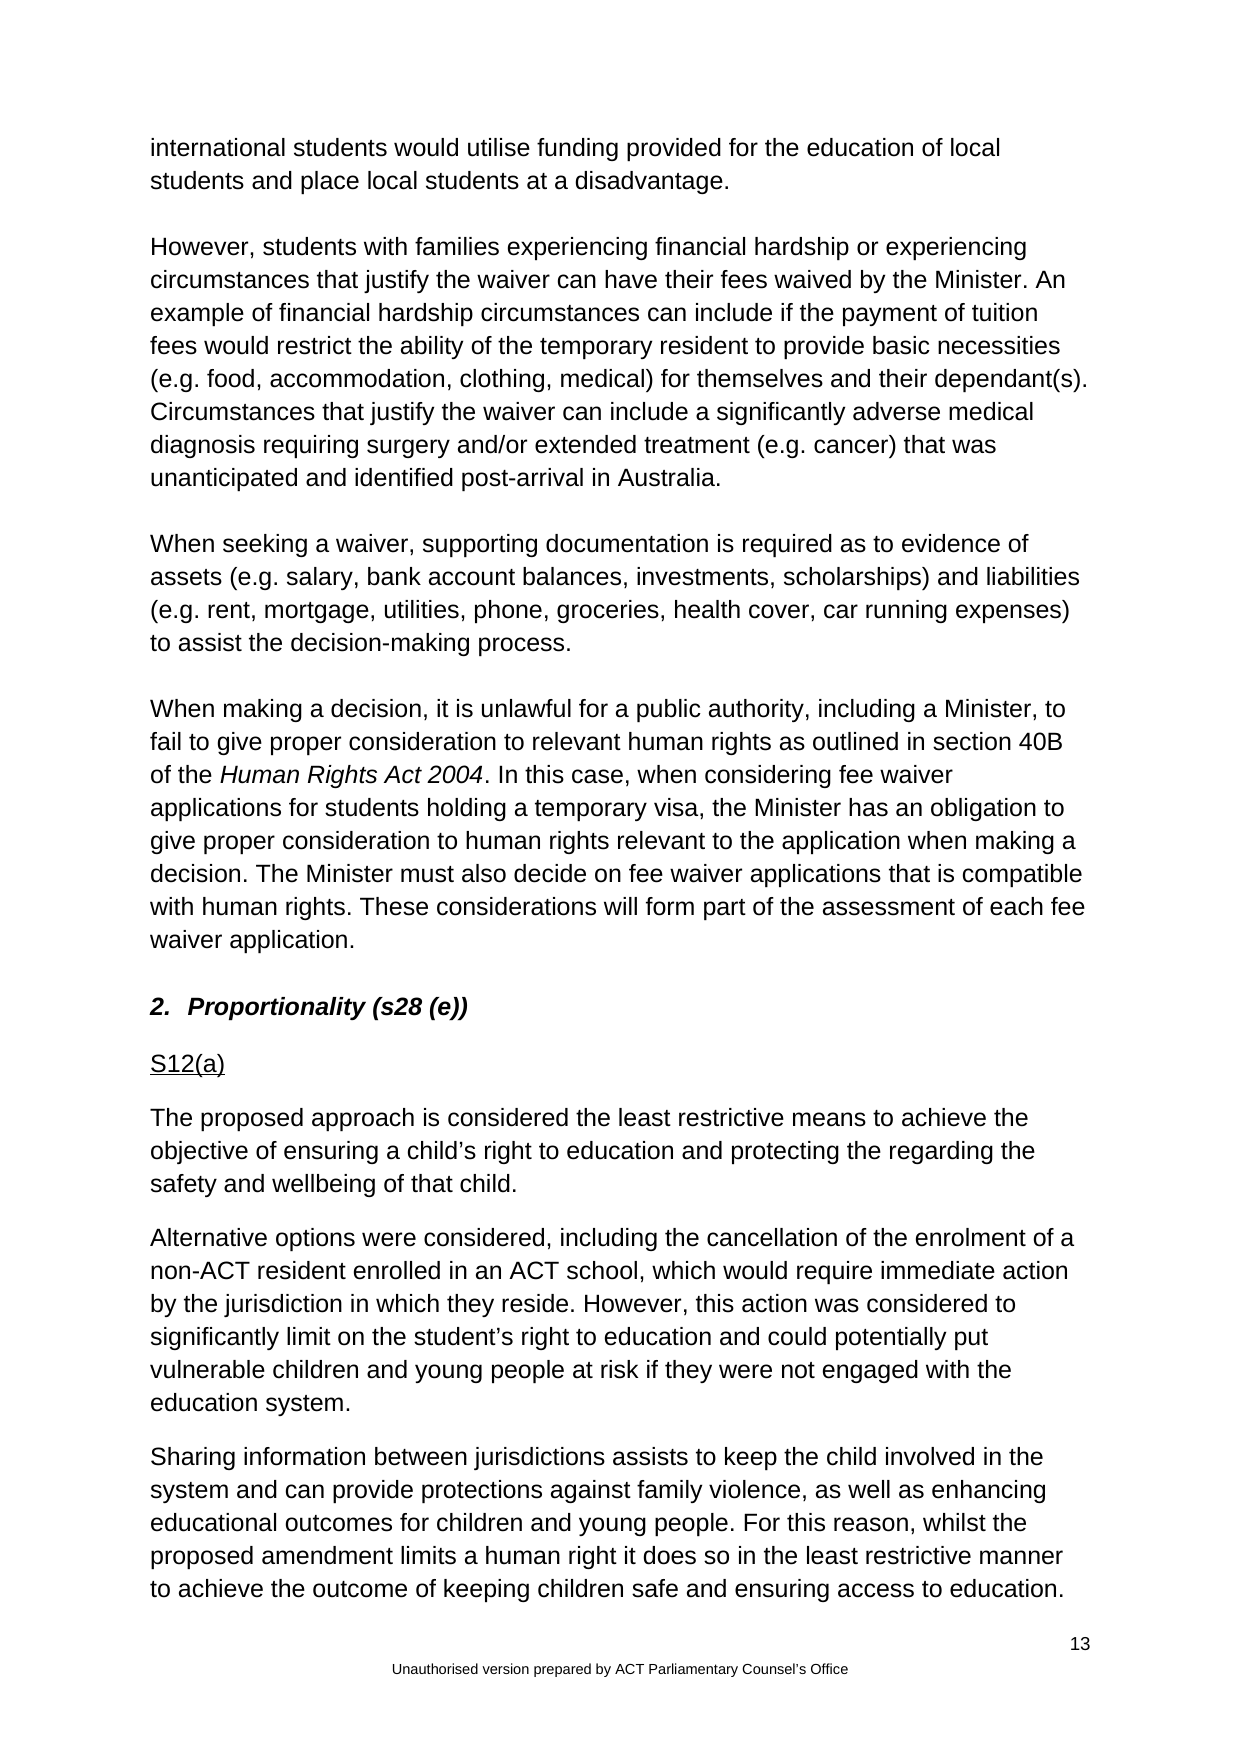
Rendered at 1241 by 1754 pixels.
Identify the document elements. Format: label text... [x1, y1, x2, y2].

text Sharing information between jurisdictions assists to keep the child involved in the system and can provide protections against family violence, as well as enhancing educational outcomes for children and young people. For this reason, whilst the proposed amendment limits a human right it does so in the least restrictive manner to achieve the outcome of keeping children safe and ensuring access to education. [150, 1442, 1090, 1602]
text However, students with families experiencing financial hardship or experiencing circumstances that justify the waiver can have their fees waived by the Minister. An example of financial hardship circumstances can include if the payment of tuition fees would restrict the ability of the temporary resident to provide basic necessities (e.g. food, accommodation, clothing, medical) for themselves and their dependant(s). Circumstances that justify the waiver can include a significantly adverse medical diagnosis requiring surgery and/or extended treatment (e.g. cancer) that was unanticipated and identified post-arrival in Australia. [150, 232, 1090, 492]
text S12(a) [150, 1049, 1090, 1078]
text When seeking a waiver, supporting documentation is required as to evidence of assets (e.g. salary, bank account balances, investments, scholarships) and liabilities (e.g. rent, mortgage, utilities, phone, groceries, health cover, car running expenses) to assist the decision-making process. [150, 529, 1090, 657]
text The proposed approach is considered the least restrictive means to achieve the objective of ensuring a child’s right to education and protecting the regarding the safety and wellbeing of that child. [150, 1103, 1090, 1198]
list Proportionality (s28 (e)) [150, 991, 1090, 1020]
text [150, 133, 1090, 195]
text Alternative options were considered, including the cancellation of the enrolment of a non-ACT resident enrolled in an ACT school, which would require immediate action by the jurisdiction in which they reside. However, this action was considered to significantly limit on the student’s right to education and could potentially put vulnerable children and young people at risk if they were not engaged with the education system. [150, 1223, 1090, 1417]
text When making a decision, it is unlawful for a public authority, including a Minister, to fail to give proper consideration to relevant human rights as outlined in section 40B of the Human Rights Act 2004. In this case, when considering fee waiver applications for students holding a temporary visa, the Minister has an obligation to give proper consideration to human rights relevant to the application when making a decision. The Minister must also decide on fee waiver applications that is compatible with human rights. These considerations will form part of the assessment of each fee waiver application. [150, 694, 1090, 954]
